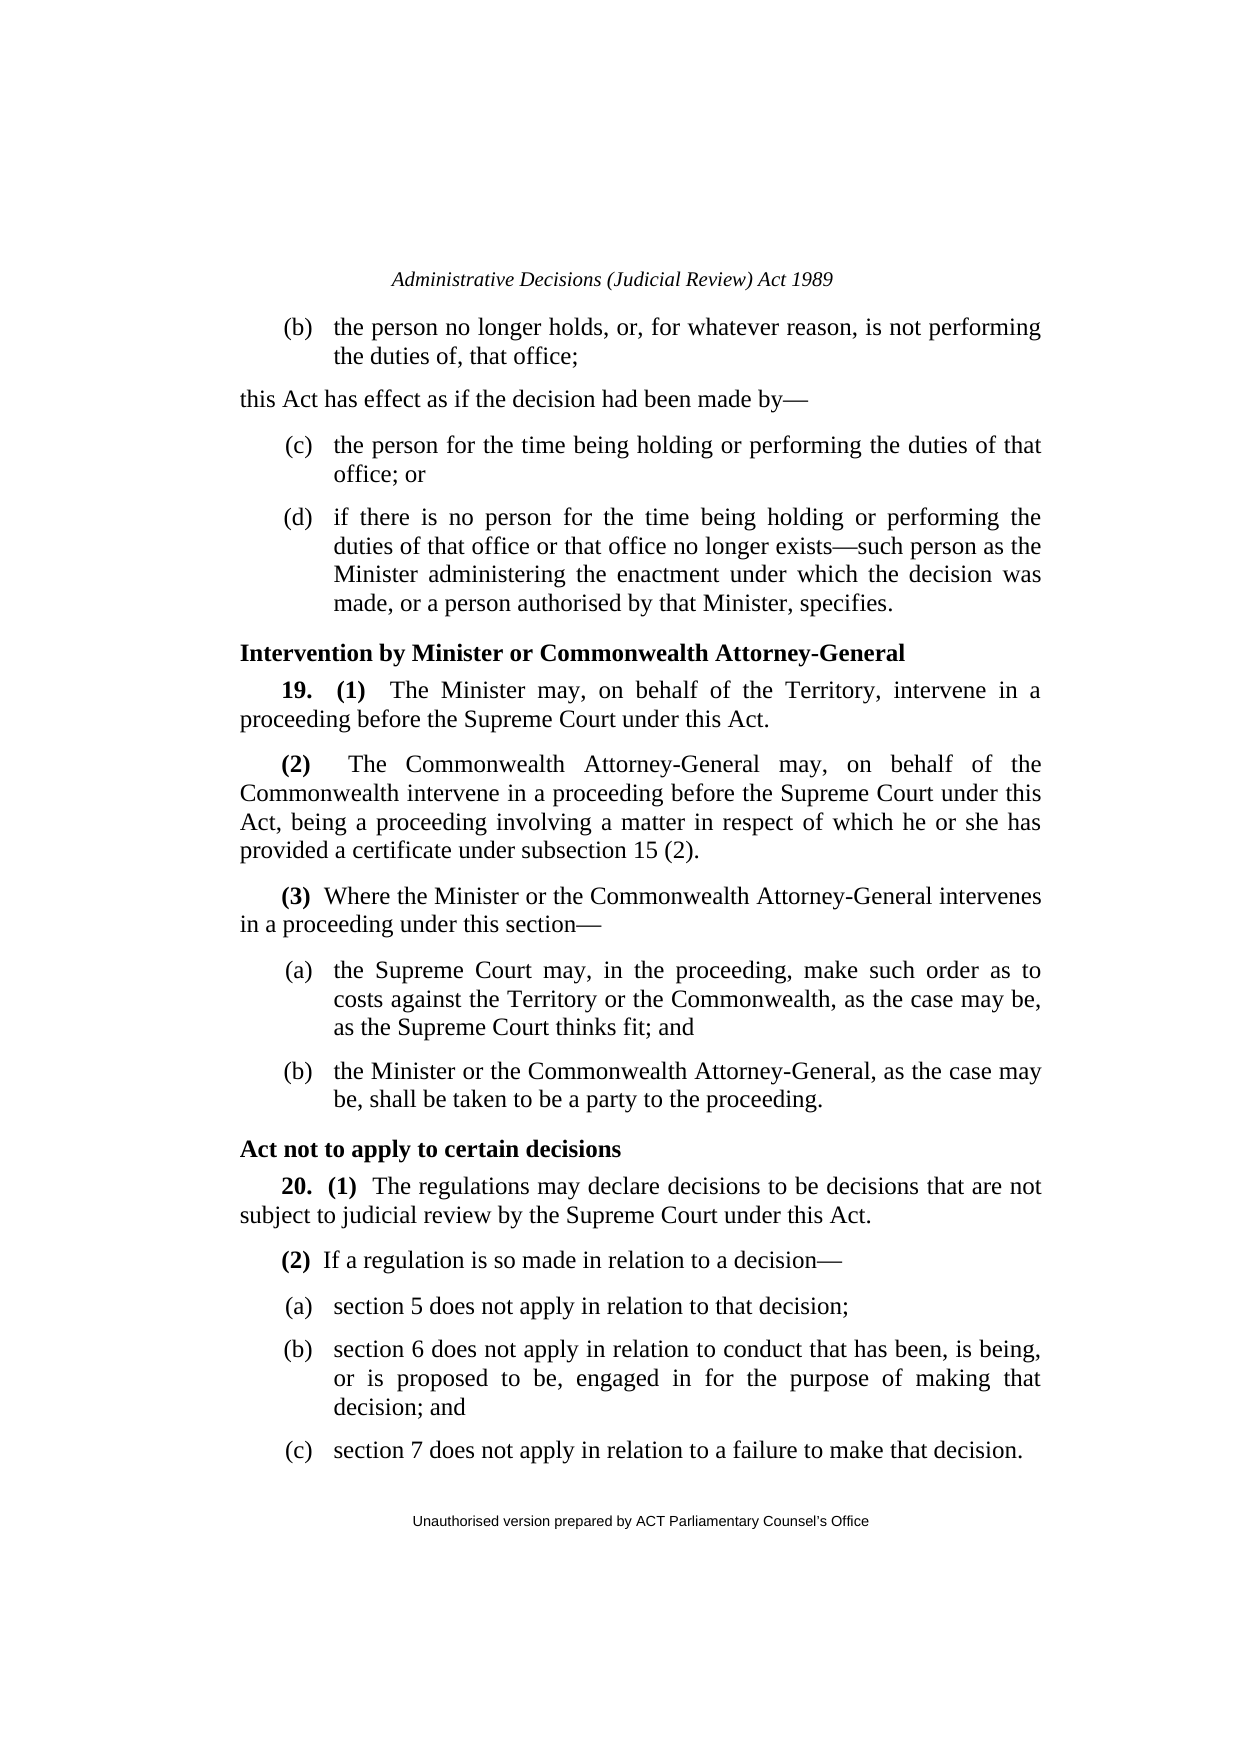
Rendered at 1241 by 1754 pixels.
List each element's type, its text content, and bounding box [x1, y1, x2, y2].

text 19. (1) The Minister may, on behalf of the Territory, intervene in a proceeding before the Supreme Court under this Act. [239, 675, 1042, 732]
subtitle Act not to apply to certain decisions [239, 1134, 1042, 1163]
text (c) section 7 does not apply in relation to a failure to make that decision. [239, 1435, 1042, 1464]
text (2) The Commonwealth Attorney-General may, on behalf of the Commonwealth intervene in a proceeding before the Supreme Court under this Act, being a proceeding involving a matter in respect of which he or she has provided a certificate under subsection 15 (2). [239, 749, 1042, 864]
text (c) the person for the time being holding or performing the duties of that office; or [239, 430, 1042, 487]
text 20. (1) The regulations may declare decisions to be decisions that are not subject to judicial review by the Supreme Court under this Act. [239, 1171, 1042, 1229]
text (b) the person no longer holds, or, for whatever reason, is not performing the duties of, that office; [239, 312, 1042, 370]
text (a) section 5 does not apply in relation to that decision; [239, 1291, 1042, 1319]
text (b) the Minister or the Commonwealth Attorney-General, as the case may be, shall be taken to be a party to the proceeding. [239, 1056, 1042, 1113]
text (2) If a regulation is so made in relation to a decision— [239, 1245, 1042, 1274]
text this Act has effect as if the decision had been made by— [239, 384, 1042, 413]
subtitle Intervention by Minister or Commonwealth Attorney-General [239, 638, 1042, 667]
text (b) section 6 does not apply in relation to conduct that has been, is being, or is proposed to be, engaged in for the purpose of making that decision; and [239, 1334, 1042, 1420]
text (3) Where the Minister or the Commonwealth Attorney-General intervenes in a proceeding under this section— [239, 881, 1042, 938]
text (d) if there is no person for the time being holding or performing the duties of that office or that office no longer exists—such person as the Minister administering the enactment under which the decision was made, or a person authorised by that Minister, specifies. [239, 502, 1042, 617]
text (a) the Supreme Court may, in the proceeding, make such order as to costs against the Territory or the Commonwealth, as the case may be, as the Supreme Court thinks fit; and [239, 955, 1042, 1041]
